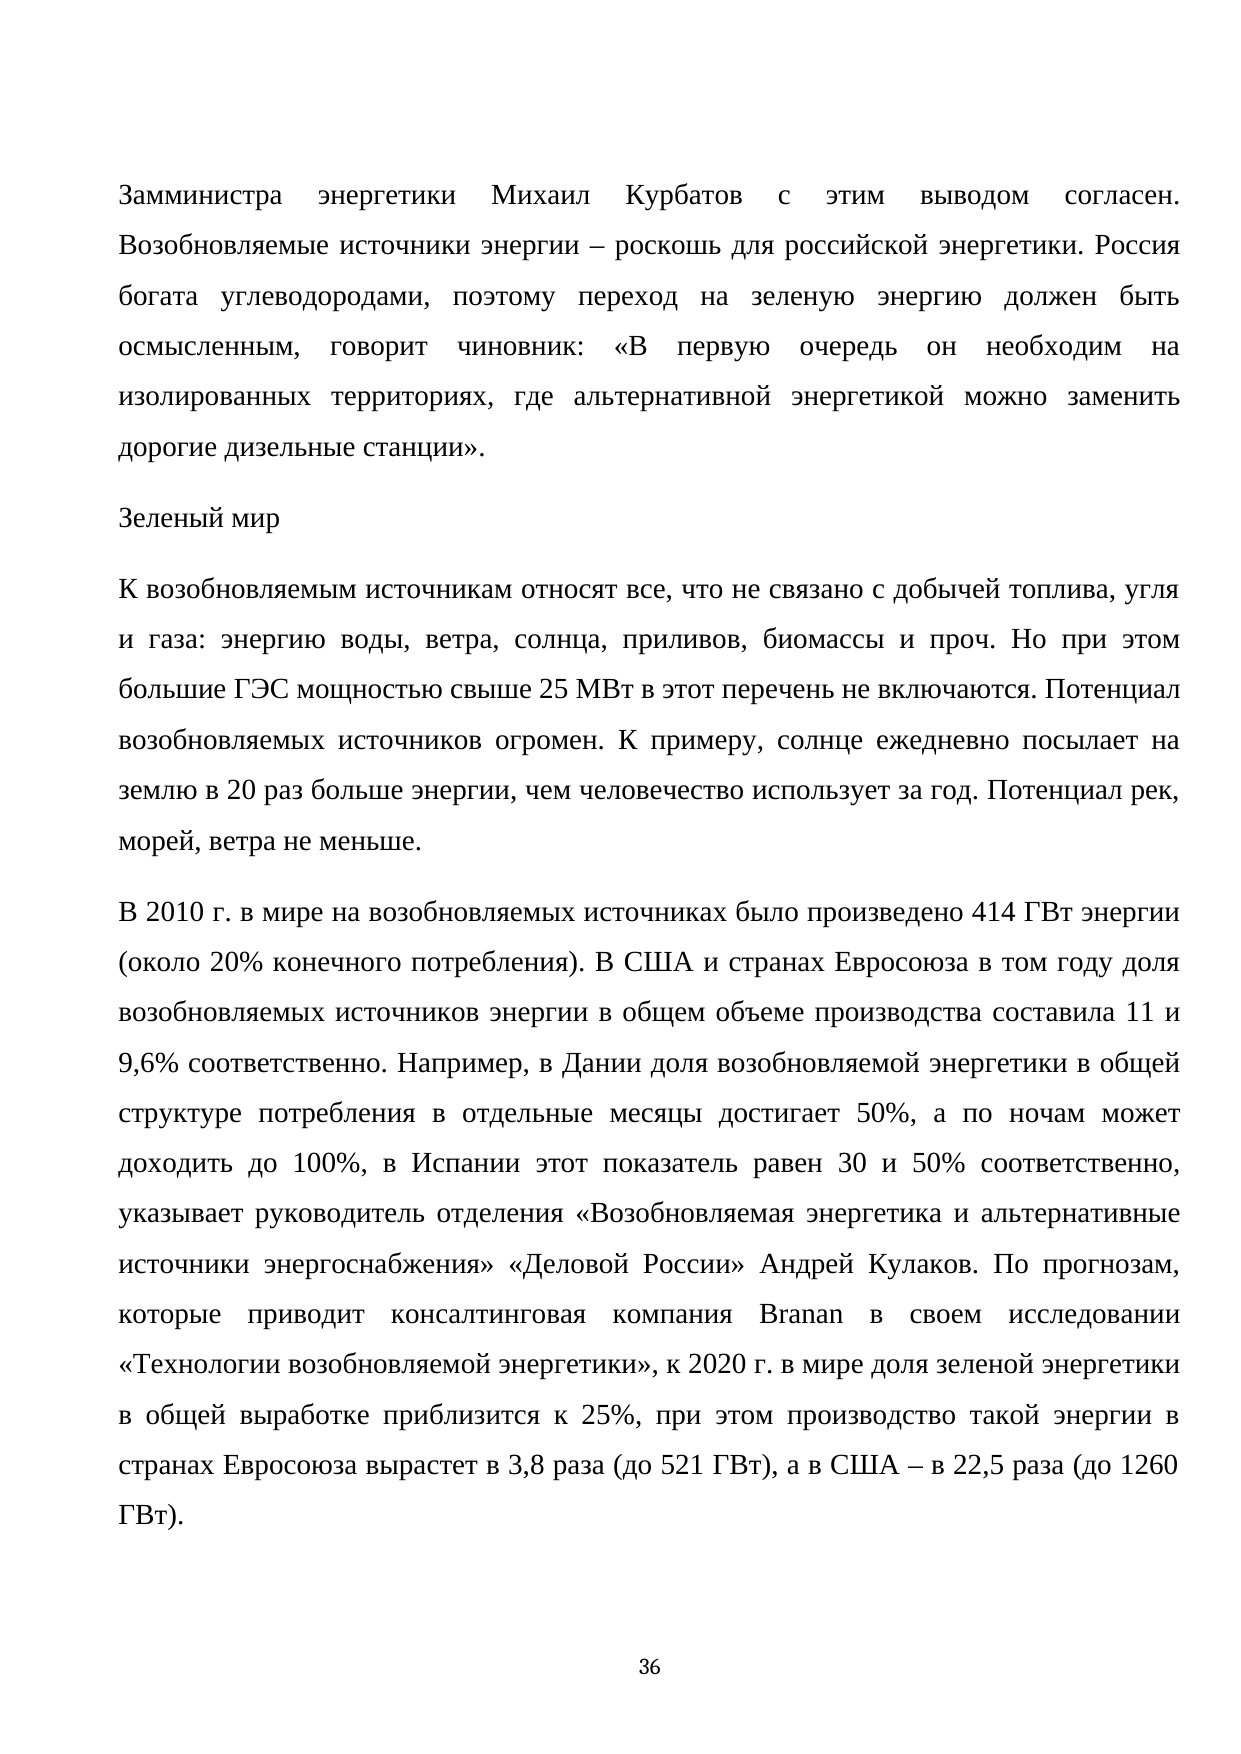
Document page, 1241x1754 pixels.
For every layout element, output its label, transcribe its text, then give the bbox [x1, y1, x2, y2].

text Зеленый мир [118, 500, 1181, 533]
text Замминистра энергетики Михаил Курбатов с этим выводом согласен. Возобновляемые источники энергии – роскошь для российской энергетики. Россия богата углеводородами, поэтому переход на зеленую энергию должен быть осмысленным, говорит чиновник: «В первую очередь он необходим на изолированных территориях, где альтернативной энергетикой можно заменить дорогие дизельные станции». [118, 177, 1181, 462]
text К возобновляемым источникам относят все, что не связано с добычей топлива, угля и газа: энергию воды, ветра, солнца, приливов, биомассы и проч. Но при этом большие ГЭС мощностью свыше 25 МВт в этот перечень не включаются. Потенциал возобновляемых источников огромен. К примеру, солнце ежедневно посылает на землю в 20 раз больше энергии, чем человечество использует за год. Потенциал рек, морей, ветра не меньше. [118, 571, 1181, 856]
text В 2010 г. в мире на возобновляемых источниках было произведено 414 ГВт энергии (около 20% конечного потребления). В США и странах Евросоюза в том году доля возобновляемых источников энергии в общем объеме производства составила 11 и 9,6% соответственно. Например, в Дании доля возобновляемой энергетики в общей структуре потребления в отдельные месяцы достигает 50%, а по ночам может доходить до 100%, в Испании этот показатель равен 30 и 50% соответственно, указывает руководитель отделения «Возобновляемая энергетика и альтернативные источники энергоснабжения» «Деловой России» Андрей Кулаков. По прогнозам, которые приводит консалтинговая компания Branan в своем исследовании «Технологии возобновляемой энергетики», к 2020 г. в мире доля зеленой энергетики в общей выработке приблизится к 25%, при этом производство такой энергии в странах Евросоюза вырастет в 3,8 раза (до 521 ГВт), а в США – в 22,5 раза (до 1260 ГВт). [118, 894, 1181, 1531]
